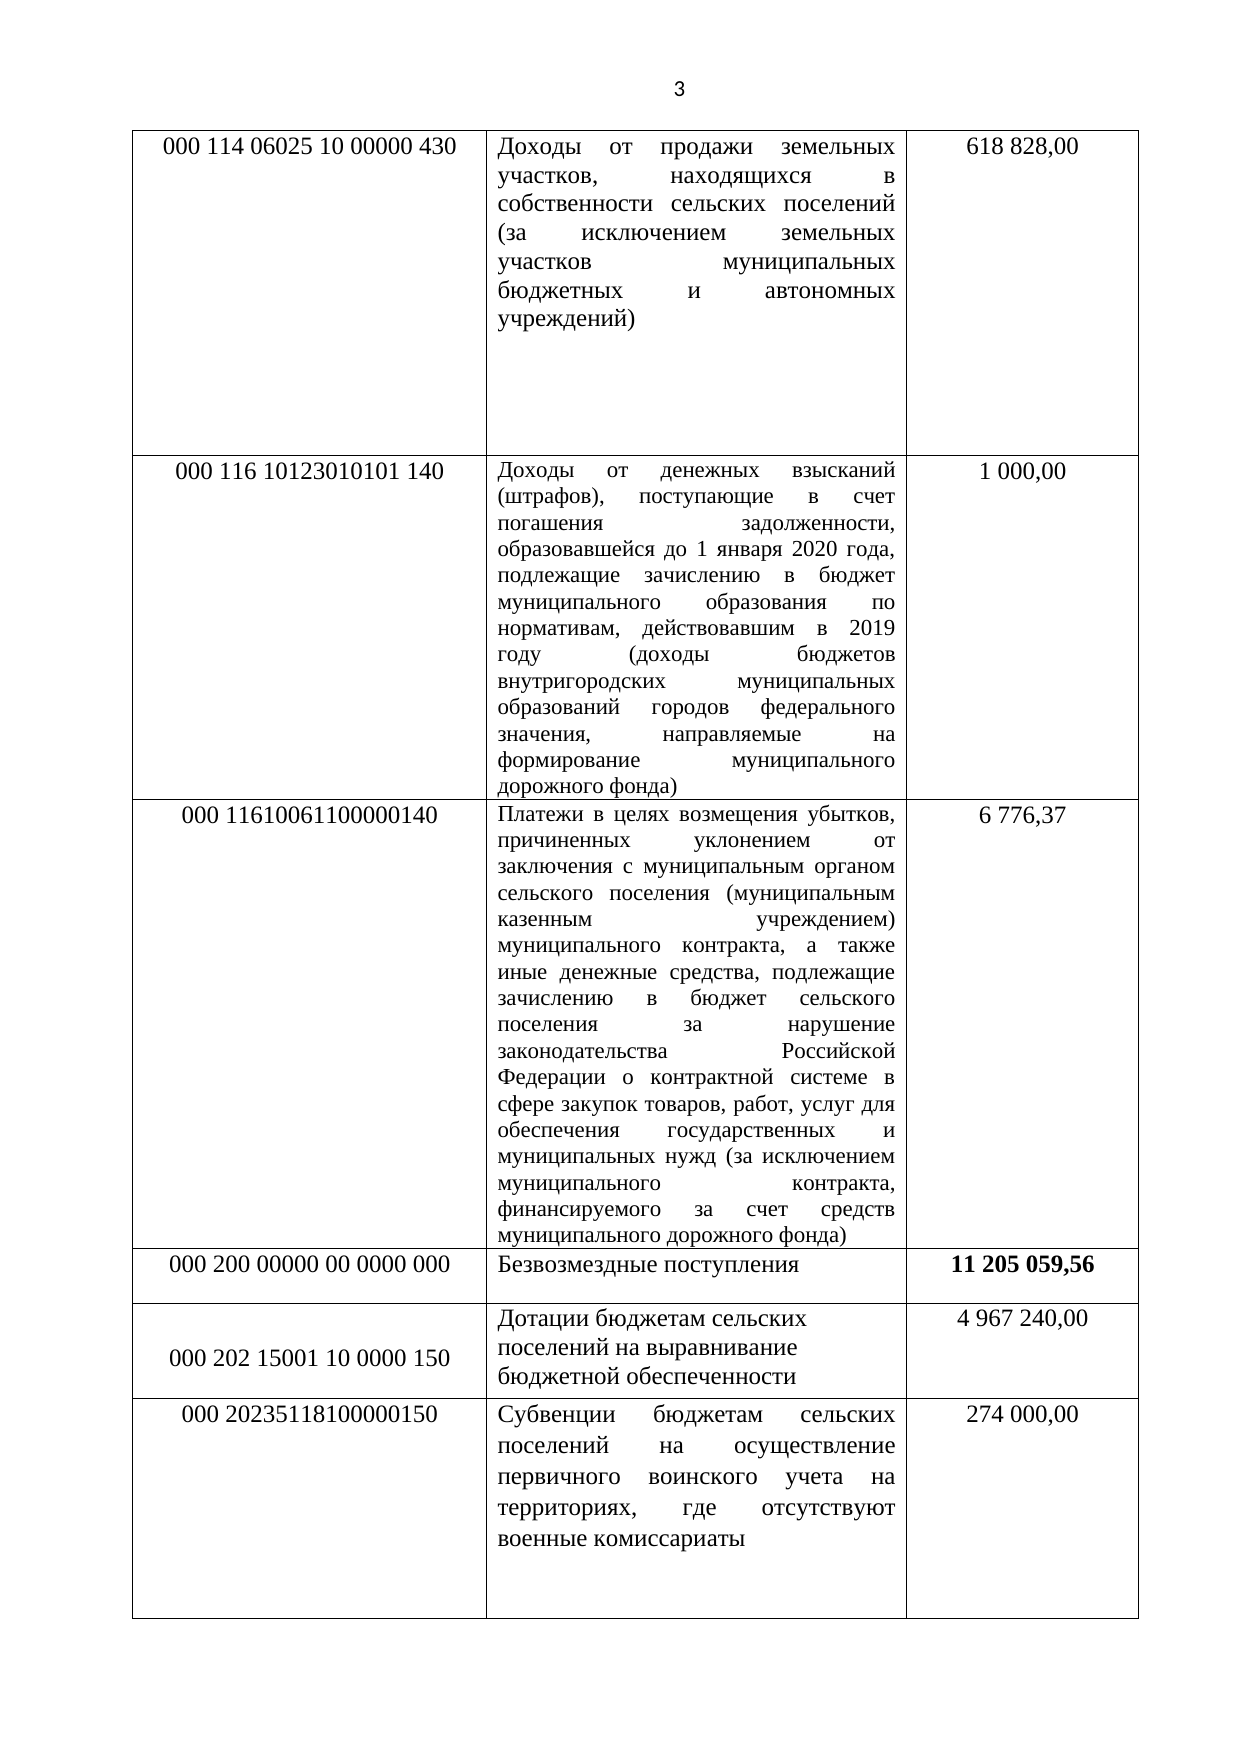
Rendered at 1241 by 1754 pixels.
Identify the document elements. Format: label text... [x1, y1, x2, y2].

table_cell Доходы от продажи земельных участков, находящихся в собственности сельских поселений (за исключением земельных участков муниципальных бюджетных и автономных учреждений) [487, 131, 906, 455]
table_cell Безвозмездные поступления [487, 1249, 906, 1302]
table_cell 11 205 059,56 [907, 1249, 1138, 1302]
table_cell 000 114 06025 10 00000 430 [133, 131, 486, 455]
table_cell 000 200 00000 00 0000 000 [133, 1249, 486, 1302]
table_cell Дотации бюджетам сельских поселений на выравнивание бюджетной обеспеченности [487, 1304, 906, 1398]
table_cell 4 967 240,00 [907, 1304, 1138, 1398]
table_cell Субвенции бюджетам сельских поселений на осуществление первичного воинского учета на территориях, где отсутствуют военные комиссариаты [487, 1399, 906, 1618]
table_cell 000 202 15001 10 0000 150 [133, 1304, 486, 1398]
table_cell 274 000,00 [907, 1399, 1138, 1618]
table_cell 618 828,00 [907, 131, 1138, 455]
table_cell 000 116 10123010101 140 [133, 456, 486, 799]
table_cell Доходы от денежных взысканий (штрафов), поступающие в счет погашения задолженности, образовавшейся до 1 января 2020 года, подлежащие зачислению в бюджет муниципального образования по нормативам, действовавшим в 2019 году (доходы бюджетов внутригородских муниципальных образований городов федерального значения, направляемые на формирование муниципального дорожного фонда) [487, 456, 906, 799]
table_cell 1 000,00 [907, 456, 1138, 799]
table_cell 000 11610061100000140 [133, 800, 486, 1248]
table_cell 6 776,37 [907, 800, 1138, 1248]
table_cell Платежи в целях возмещения убытков, причиненных уклонением от заключения с муниципальным органом сельского поселения (муниципальным казенным учреждением) муниципального контракта, а также иные денежные средства, подлежащие зачислению в бюджет сельского поселения за нарушение законодательства Российской Федерации о контрактной системе в сфере закупок товаров, работ, услуг для обеспечения государственных и муниципальных нужд (за исключением муниципального контракта, финансируемого за счет средств муниципального дорожного фонда) [487, 800, 906, 1248]
table_cell 000 20235118100000150 [133, 1399, 486, 1618]
